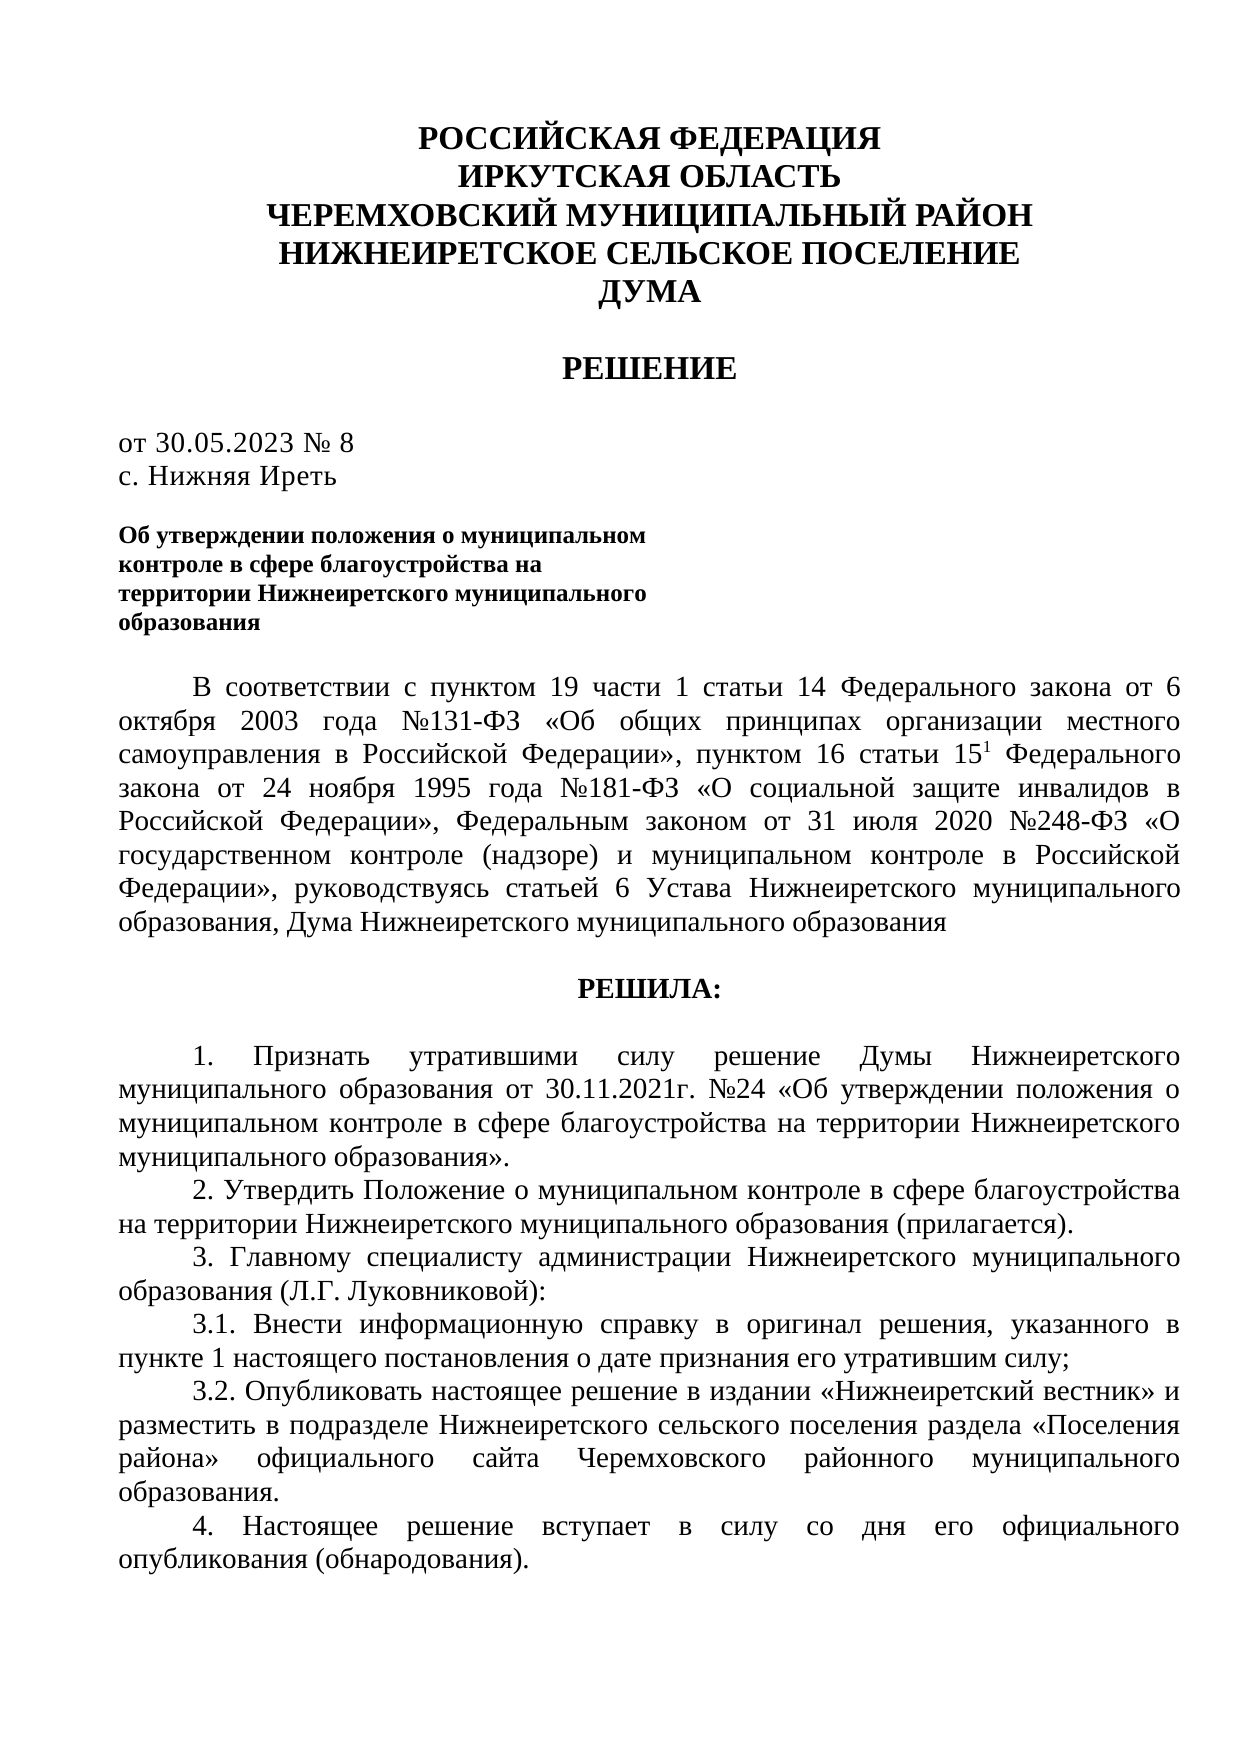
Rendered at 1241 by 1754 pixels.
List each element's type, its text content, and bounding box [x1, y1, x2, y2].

text территории Нижнеиретского муниципального [118, 578, 1181, 607]
text РОССИЙСКАЯ ФЕДЕРАЦИЯ [118, 118, 1181, 156]
text В соответствии с пунктом 19 части 1 статьи 14 Федерального закона от 6 октября 2003 года №131-ФЗ «Об общих принципах организации местного самоуправления в Российской Федерации», пунктом 16 статьи 151 Федерального закона от 24 ноября 1995 года №181-ФЗ «О социальной защите инвалидов в Российской Федерации», Федеральным законом от 31 июля 2020 №248-ФЗ «О государственном контроле (надзоре) и муниципальном контроле в Российской Федерации», руководствуясь статьей 6 Устава Нижнеиретского муниципального образования, Дума Нижнеиретского муниципального образования [118, 736, 1181, 937]
text РЕШИЛА: [118, 971, 1181, 1004]
text Об утверждении положения о муниципальном [118, 521, 1181, 549]
text контроле в сфере благоустройства на [118, 549, 1181, 578]
list 3.1. Внести информационную справку в оригинал решения, указанного в пункте 1 настоящего постановления о дате признания его утратившим силу; [118, 1306, 1181, 1373]
text образования [118, 607, 1181, 636]
text ДУМА [118, 271, 1181, 310]
list 3.2. Опубликовать настоящее решение в издании «Нижнеиретский вестник» и разместить в подразделе Нижнеиретского сельского поселения раздела «Поселения района» официального сайта Черемховского районного муниципального образования. [118, 1373, 1181, 1508]
list 4. Настоящее решение вступает в силу со дня его официального опубликования (обнародования). [118, 1508, 1181, 1575]
text ИРКУТСКАЯ ОБЛАСТЬ [118, 156, 1181, 195]
text от 30.05.2023 № 8 [118, 425, 1181, 458]
text 1. Признать утратившими силу решение Думы Нижнеиретского муниципального образования от 30.11.2021г. №24 «Об утверждении положения о муниципальном контроле в сфере благоустройства на территории Нижнеиретского муниципального образования». [118, 1038, 1181, 1172]
text РЕШЕНИЕ [118, 348, 1181, 386]
text НИЖНЕИРЕТСКОЕ СЕЛЬСКОЕ ПОСЕЛЕНИЕ [118, 233, 1181, 271]
text с. Нижняя Иреть [118, 458, 1181, 492]
text ЧЕРЕМХОВСКИЙ МУНИЦИПАЛЬНЫЙ РАЙОН [118, 195, 1181, 233]
text 2. Утвердить Положение о муниципальном контроле в сфере благоустройства на территории Нижнеиретского муниципального образования (прилагается). [118, 1172, 1181, 1239]
text 3. Главному специалисту администрации Нижнеиретского муниципального образования (Л.Г. Луковниковой): [118, 1239, 1181, 1306]
